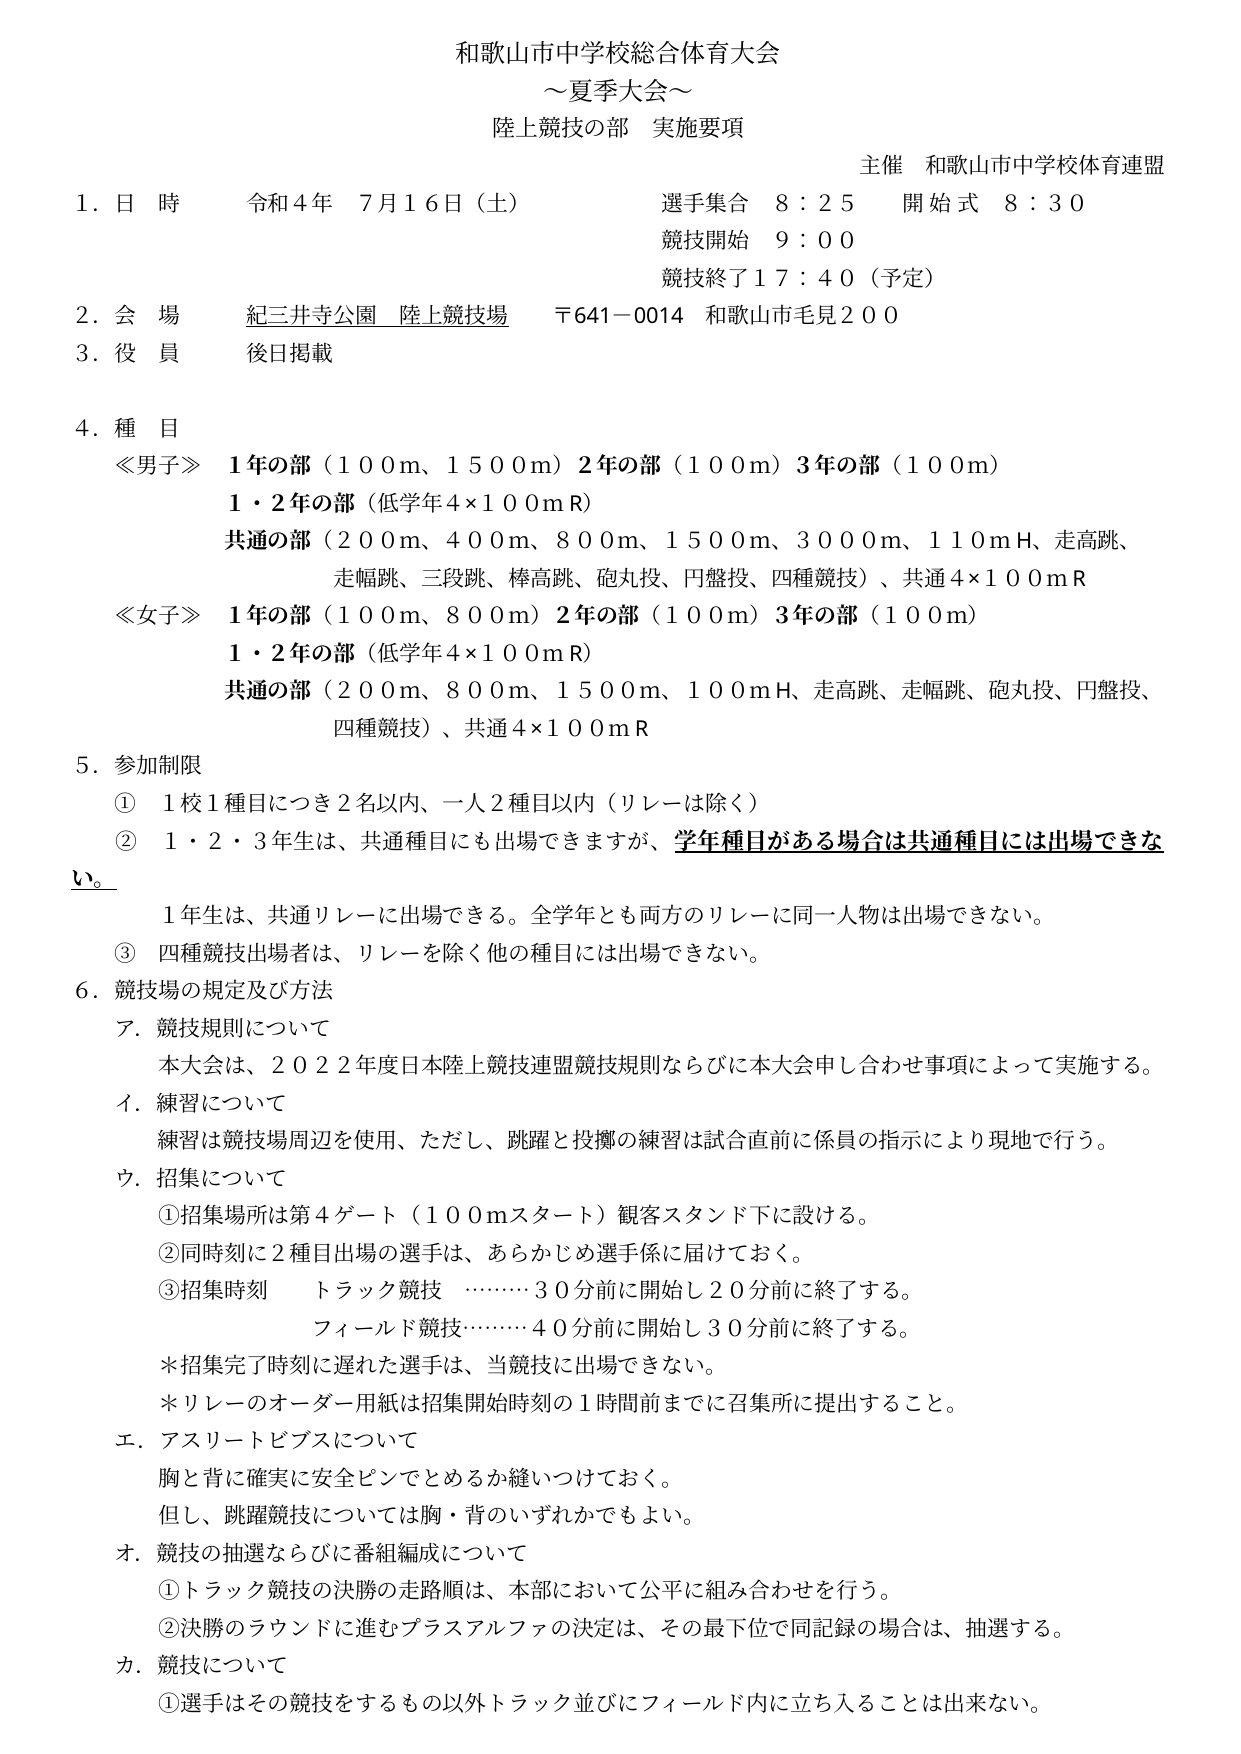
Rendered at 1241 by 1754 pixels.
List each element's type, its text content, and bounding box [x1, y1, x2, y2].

text ア．競技規則について [71, 1008, 1165, 1046]
text ５．参加制限 [71, 746, 1165, 783]
text ３．役 員 後日掲載 [71, 333, 1165, 371]
text １・２年の部（低学年４×１００ｍR） [71, 633, 1165, 671]
text 胸と背に確実に安全ピンでとめるか縫いつけておく。 [71, 1458, 1165, 1496]
text 練習は競技場周辺を使用、ただし、跳躍と投擲の練習は試合直前に係員の指示により現地で行う。 [135, 1121, 1165, 1158]
text ②同時刻に２種目出場の選手は、あらかじめ選手係に届けておく。 [71, 1233, 1165, 1271]
text 四種競技）、共通４×１００ｍR [71, 708, 1165, 746]
text 競技開始 ９：００ [71, 221, 1165, 258]
text カ．競技について [71, 1646, 1165, 1683]
text ６．競技場の規定及び方法 [71, 971, 1165, 1008]
text ①トラック競技の決勝の走路順は、本部において公平に組み合わせを行う。 [71, 1571, 1165, 1608]
text ウ．招集について [71, 1158, 1165, 1196]
text ≪男子≫ １年の部（１００ｍ、１５００ｍ）２年の部（１００ｍ）３年の部（１００ｍ） [71, 446, 1165, 483]
text ４．種 目 [71, 408, 1165, 446]
text １年生は、共通リレーに出場できる。全学年とも両方のリレーに同一人物は出場できない。 [71, 896, 1165, 933]
text 共通の部（２００ｍ、４００ｍ、８００ｍ、１５００ｍ、３０００ｍ、１１０ｍH、走高跳、 [71, 521, 1165, 558]
text ①招集場所は第４ゲート（１００ｍスタート）観客スタンド下に設ける。 [71, 1196, 1165, 1233]
text ２．会 場 紀三井寺公園 陸上競技場 〒641－0014 和歌山市毛見２００ [71, 296, 1165, 333]
text ②決勝のラウンドに進むプラスアルファの決定は、その最下位で同記録の場合は、抽選する。 [71, 1608, 1165, 1646]
text ①選手はその競技をするもの以外トラック並びにフィールド内に立ち入ることは出来ない。 [71, 1683, 1165, 1721]
text ～夏季大会～ [71, 71, 1165, 108]
text ① １校１種目につき２名以内、一人２種目以内（リレーは除く） [71, 783, 1165, 821]
text 和歌山市中学校総合体育大会 [71, 33, 1165, 71]
text ≪女子≫ １年の部（１００ｍ、８００ｍ）２年の部（１００ｍ）３年の部（１００ｍ） [71, 596, 1165, 633]
text オ．競技の抽選ならびに番組編成について [71, 1533, 1165, 1571]
text エ．アスリートビブスについて [71, 1421, 1165, 1458]
text イ．練習について [71, 1083, 1165, 1121]
text 本大会は、２０２２年度日本陸上競技連盟競技規則ならびに本大会申し合わせ事項によって実施する。 [71, 1046, 1165, 1083]
text 陸上競技の部 実施要項 [71, 108, 1165, 146]
text 共通の部（２００ｍ、８００ｍ、１５００ｍ、１００ｍH、走高跳、走幅跳、砲丸投、円盤投、 [71, 671, 1165, 708]
text 主催 和歌山市中学校体育連盟 [71, 146, 1165, 183]
text １・２年の部（低学年４×１００ｍR） [71, 483, 1165, 521]
text ③招集時刻 トラック競技 ………３０分前に開始し２０分前に終了する。 [71, 1271, 1165, 1308]
text フィールド競技………４０分前に開始し３０分前に終了する。 [71, 1308, 1165, 1346]
text 競技終了１７：４０（予定） [71, 258, 1165, 296]
text ② １・２・３年生は、共通種目にも出場できますが、学年種目がある場合は共通種目には出場できない。 [71, 821, 1165, 896]
text １．日 時 令和４年 ７月１６日（土） 選手集合 ８：２５ 開 始 式 ８：３０ [71, 183, 1165, 221]
text 走幅跳、三段跳、棒高跳、砲丸投、円盤投、四種競技）、共通４×１００ｍR [71, 558, 1165, 596]
text ＊リレーのオーダー用紙は招集開始時刻の１時間前までに召集所に提出すること。 [71, 1383, 1165, 1421]
text 但し、跳躍競技については胸・背のいずれかでもよい。 [71, 1496, 1165, 1533]
text ＊招集完了時刻に遅れた選手は、当競技に出場できない。 [71, 1346, 1165, 1383]
text ③ 四種競技出場者は、リレーを除く他の種目には出場できない。 [71, 933, 1165, 971]
